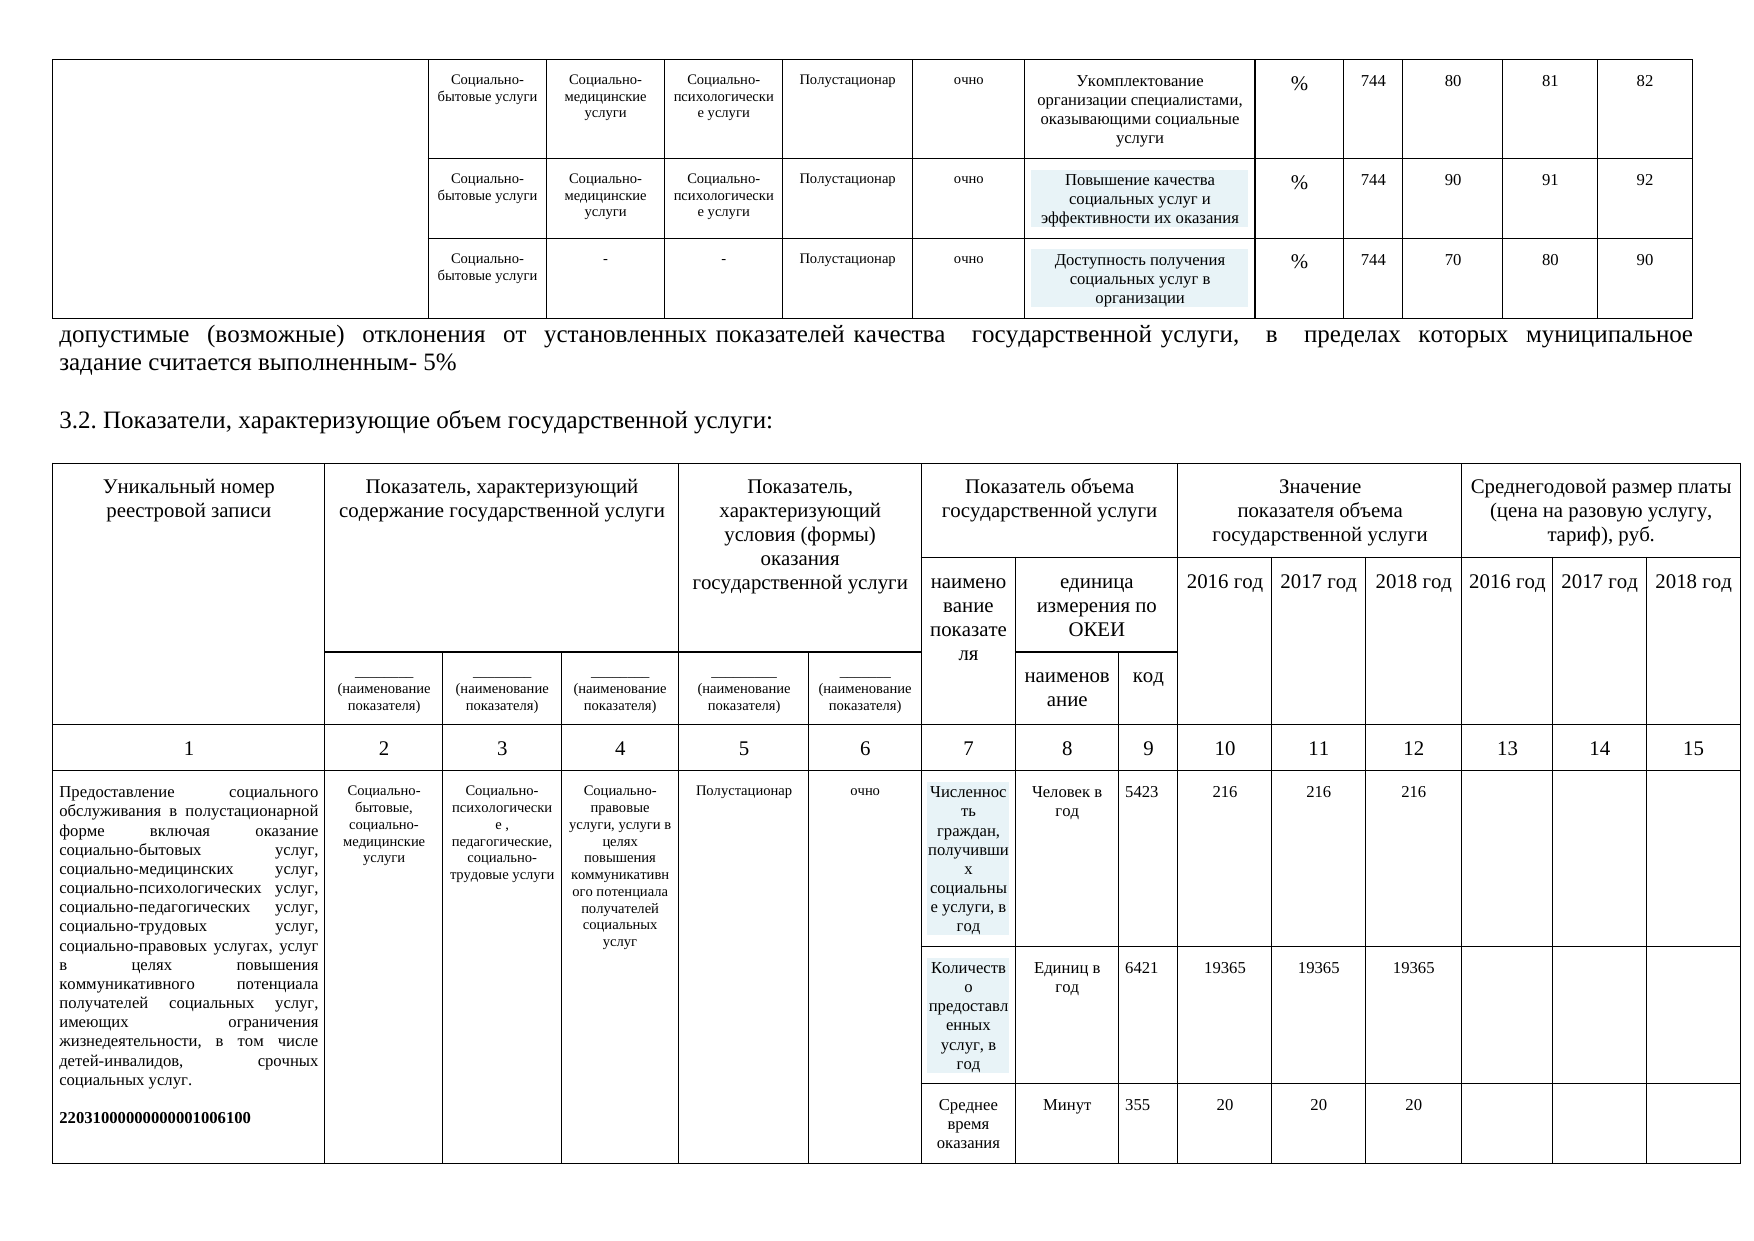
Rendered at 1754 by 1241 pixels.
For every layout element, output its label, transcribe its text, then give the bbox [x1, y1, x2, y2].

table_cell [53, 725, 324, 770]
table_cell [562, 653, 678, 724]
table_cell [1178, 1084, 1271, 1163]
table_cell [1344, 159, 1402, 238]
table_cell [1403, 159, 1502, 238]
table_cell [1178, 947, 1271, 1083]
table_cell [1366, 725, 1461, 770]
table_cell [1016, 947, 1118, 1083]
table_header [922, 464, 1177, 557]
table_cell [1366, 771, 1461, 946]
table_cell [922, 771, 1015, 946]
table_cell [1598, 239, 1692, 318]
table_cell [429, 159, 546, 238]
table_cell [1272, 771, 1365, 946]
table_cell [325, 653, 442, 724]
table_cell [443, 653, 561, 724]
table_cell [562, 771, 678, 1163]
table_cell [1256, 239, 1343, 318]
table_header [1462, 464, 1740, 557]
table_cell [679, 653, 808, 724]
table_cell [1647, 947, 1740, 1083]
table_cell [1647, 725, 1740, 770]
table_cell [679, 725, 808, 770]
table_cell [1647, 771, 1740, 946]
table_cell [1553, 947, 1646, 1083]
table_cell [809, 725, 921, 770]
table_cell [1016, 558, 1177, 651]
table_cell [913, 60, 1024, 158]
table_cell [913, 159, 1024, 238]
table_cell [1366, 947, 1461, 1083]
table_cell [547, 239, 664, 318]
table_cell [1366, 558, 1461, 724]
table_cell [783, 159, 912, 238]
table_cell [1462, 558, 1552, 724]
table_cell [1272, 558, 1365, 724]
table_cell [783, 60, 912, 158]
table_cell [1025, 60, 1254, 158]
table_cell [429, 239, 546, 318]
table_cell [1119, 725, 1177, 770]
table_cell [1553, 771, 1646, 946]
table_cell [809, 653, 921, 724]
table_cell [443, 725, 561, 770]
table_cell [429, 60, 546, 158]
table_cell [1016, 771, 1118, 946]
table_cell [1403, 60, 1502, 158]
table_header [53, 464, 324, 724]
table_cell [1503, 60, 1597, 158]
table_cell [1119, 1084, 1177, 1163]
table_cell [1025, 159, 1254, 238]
text 3.2. Показатели, характеризующие объем государственной услуги: [59, 405, 1695, 434]
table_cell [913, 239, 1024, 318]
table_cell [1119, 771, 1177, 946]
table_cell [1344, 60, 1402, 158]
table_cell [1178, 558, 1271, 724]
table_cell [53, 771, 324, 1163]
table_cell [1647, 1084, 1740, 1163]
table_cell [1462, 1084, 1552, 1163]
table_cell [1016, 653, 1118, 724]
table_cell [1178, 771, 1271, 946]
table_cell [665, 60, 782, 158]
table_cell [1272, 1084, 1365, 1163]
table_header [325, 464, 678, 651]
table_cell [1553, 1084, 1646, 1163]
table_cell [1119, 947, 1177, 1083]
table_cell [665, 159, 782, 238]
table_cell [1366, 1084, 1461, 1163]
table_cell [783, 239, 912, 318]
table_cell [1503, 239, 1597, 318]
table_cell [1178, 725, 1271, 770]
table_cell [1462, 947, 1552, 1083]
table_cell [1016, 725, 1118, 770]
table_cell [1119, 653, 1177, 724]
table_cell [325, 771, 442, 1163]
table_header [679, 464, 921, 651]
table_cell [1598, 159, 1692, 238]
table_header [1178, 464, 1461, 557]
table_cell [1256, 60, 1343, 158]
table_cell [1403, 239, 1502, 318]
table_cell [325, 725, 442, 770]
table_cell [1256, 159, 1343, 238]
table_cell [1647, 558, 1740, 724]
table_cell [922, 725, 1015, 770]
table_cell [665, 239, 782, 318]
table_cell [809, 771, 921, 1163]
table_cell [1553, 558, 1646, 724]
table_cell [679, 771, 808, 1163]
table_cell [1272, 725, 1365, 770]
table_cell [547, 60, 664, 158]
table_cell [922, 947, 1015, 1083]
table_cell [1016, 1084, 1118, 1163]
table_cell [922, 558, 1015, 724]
text допустимые (возможные) отклонения от установленных показателей качества государственной услуги, в пределах которых муниципальное задание считается выполненным- 5% [59, 319, 1695, 376]
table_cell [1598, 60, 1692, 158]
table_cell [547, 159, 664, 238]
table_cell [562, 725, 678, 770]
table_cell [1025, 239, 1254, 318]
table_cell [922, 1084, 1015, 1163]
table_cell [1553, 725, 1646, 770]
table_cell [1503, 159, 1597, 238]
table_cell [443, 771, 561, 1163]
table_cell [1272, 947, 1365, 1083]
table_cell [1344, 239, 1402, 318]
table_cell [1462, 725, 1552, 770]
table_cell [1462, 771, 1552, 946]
